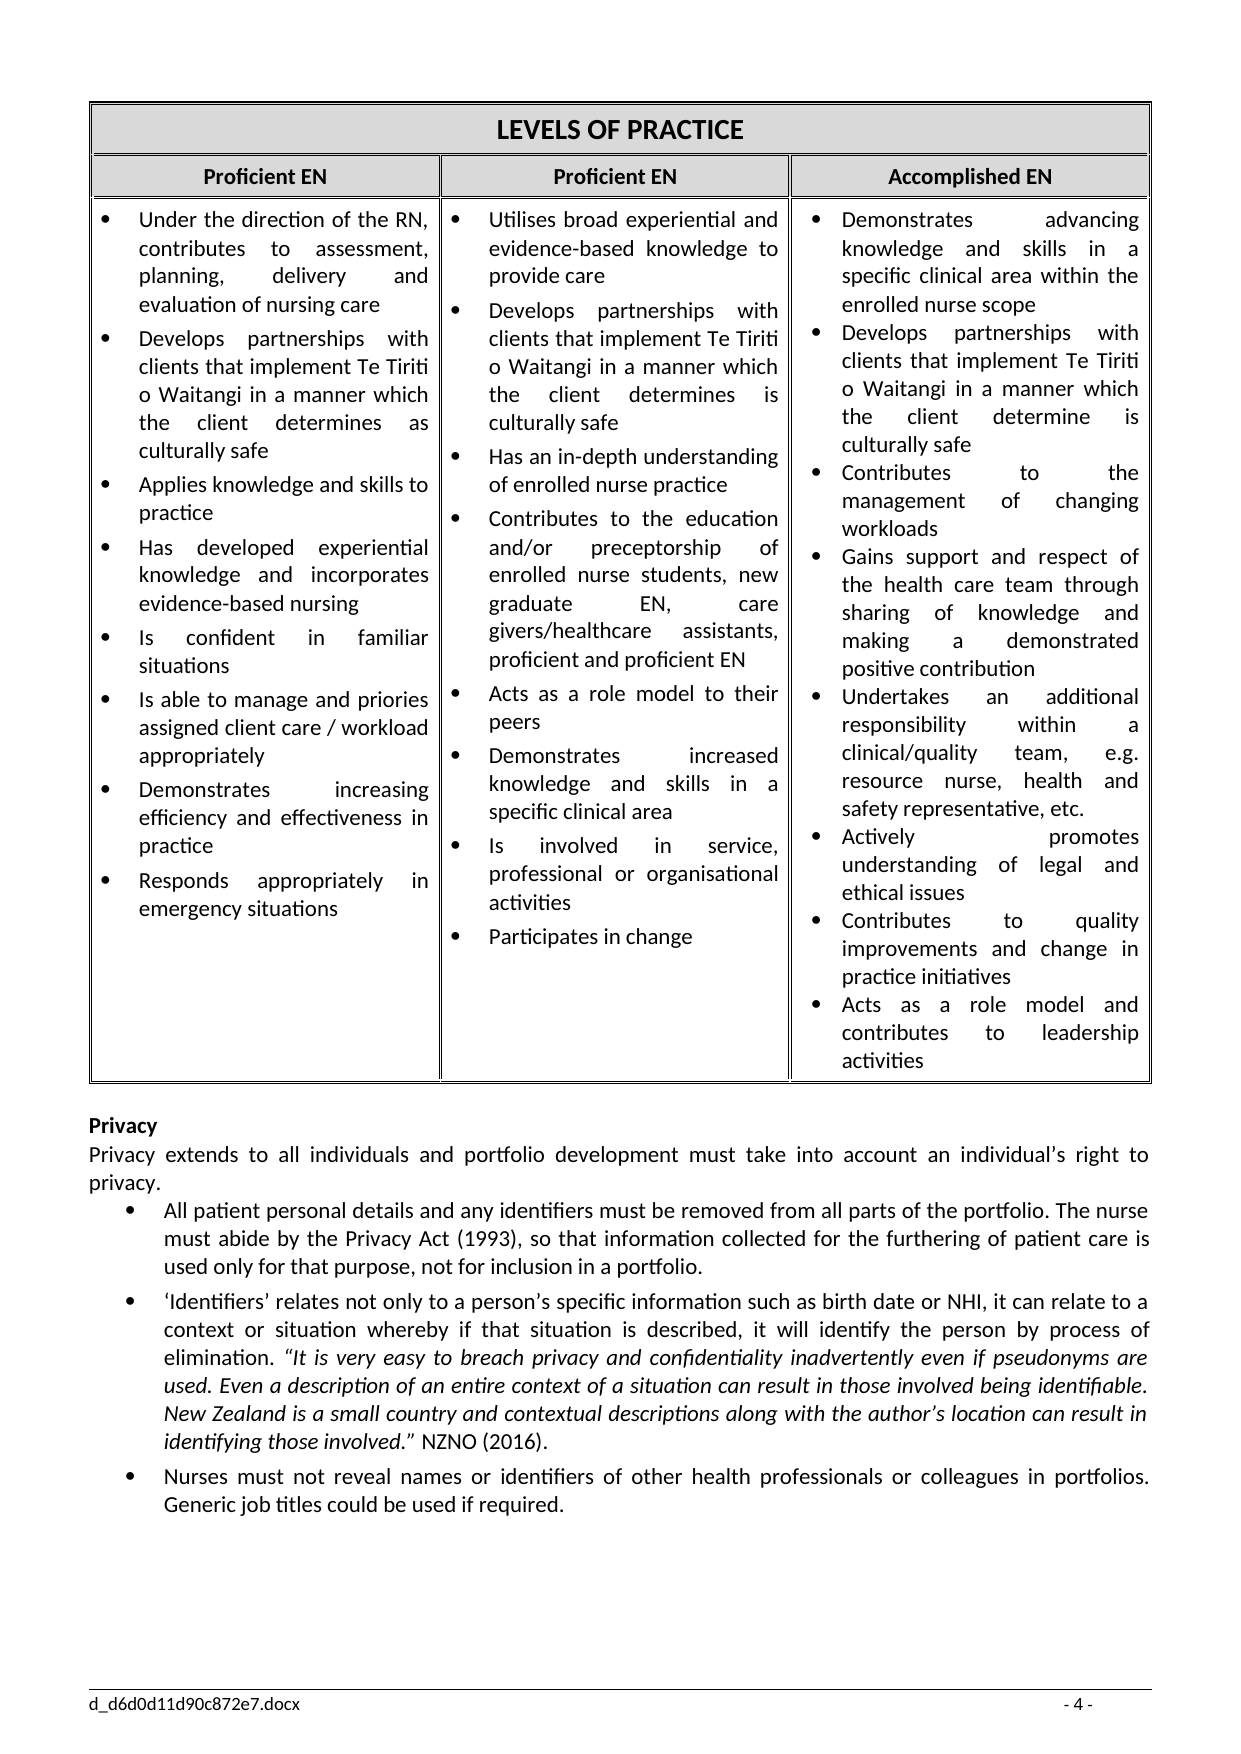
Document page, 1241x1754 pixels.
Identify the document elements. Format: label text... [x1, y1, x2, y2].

list Nurses must not reveal names or identifiers of other health professionals or colleagues in portfolios. Generic job titles could be used if required. [126, 1462, 1152, 1518]
list ‘Identifiers’ relates not only to a person’s specific information such as birth date or NHI, it can relate to a context or situation whereby if that situation is described, it will identify the person by process of elimination. “It is very easy to breach privacy and confidentiality inadvertently even if pseudonyms are used. Even a description of an entire context of a situation can result in those involved being identifiable. New Zealand is a small country and contextual descriptions along with the author’s location can result in identifying those involved.” NZNO (2016). [126, 1287, 1152, 1455]
table_cell Demonstrates advancing knowledge and skills in a specific clinical area within the enrolled nurse scope Develops partnerships with clients that implement Te Tiriti o Waitangi in a manner which the client determine is culturally safe Contributes to the management of changing workloads Gains support and respect of the health care team through sharing of knowledge and making a demonstrated positive contribution Undertakes an additional responsibility within a clinical/quality team, e.g. resource nurse, health and safety representative, etc. Actively promotes understanding of legal and ethical issues Contributes to quality improvements and change in practice initiatives Acts as a role model and contributes to leadership activities [790, 196, 1150, 1081]
text Privacy extends to all individuals and portfolio development must take into account an individual’s right to privacy. [89, 1140, 1152, 1196]
table_cell Proficient EN [92, 153, 439, 196]
text Privacy [89, 1112, 1152, 1140]
table_cell Under the direction of the RN, contributes to assessment, planning, delivery and evaluation of nursing care Develops partnerships with clients that implement Te Tiriti o Waitangi in a manner which the client determines as culturally safe Applies knowledge and skills to practice Has developed experiential knowledge and incorporates evidence-based nursing Is confident in familiar situations Is able to manage and priories assigned client care / workload appropriately Demonstrates increasing efficiency and effectiveness in practice Responds appropriately in emergency situations [90, 196, 440, 1081]
table_cell Accomplished EN [792, 153, 1149, 196]
table_cell Proficient EN [442, 156, 788, 196]
table_cell Utilises broad experiential and evidence-based knowledge to provide care Develops partnerships with clients that implement Te Tiriti o Waitangi in a manner which the client determines is culturally safe Has an in-depth understanding of enrolled nurse practice Contributes to the education and/or preceptorship of enrolled nurse students, new graduate EN, care givers/healthcare assistants, proficient and proficient EN Acts as a role model to their peers Demonstrates increased knowledge and skills in a specific clinical area Is involved in service, professional or organisational activities Participates in change [440, 196, 790, 1081]
table_header LEVELS OF PRACTICE [92, 105, 1149, 153]
list All patient personal details and any identifiers must be removed from all parts of the portfolio. The nurse must abide by the Privacy Act (1993), so that information collected for the furthering of patient care is used only for that purpose, not for inclusion in a portfolio. [126, 1196, 1152, 1280]
